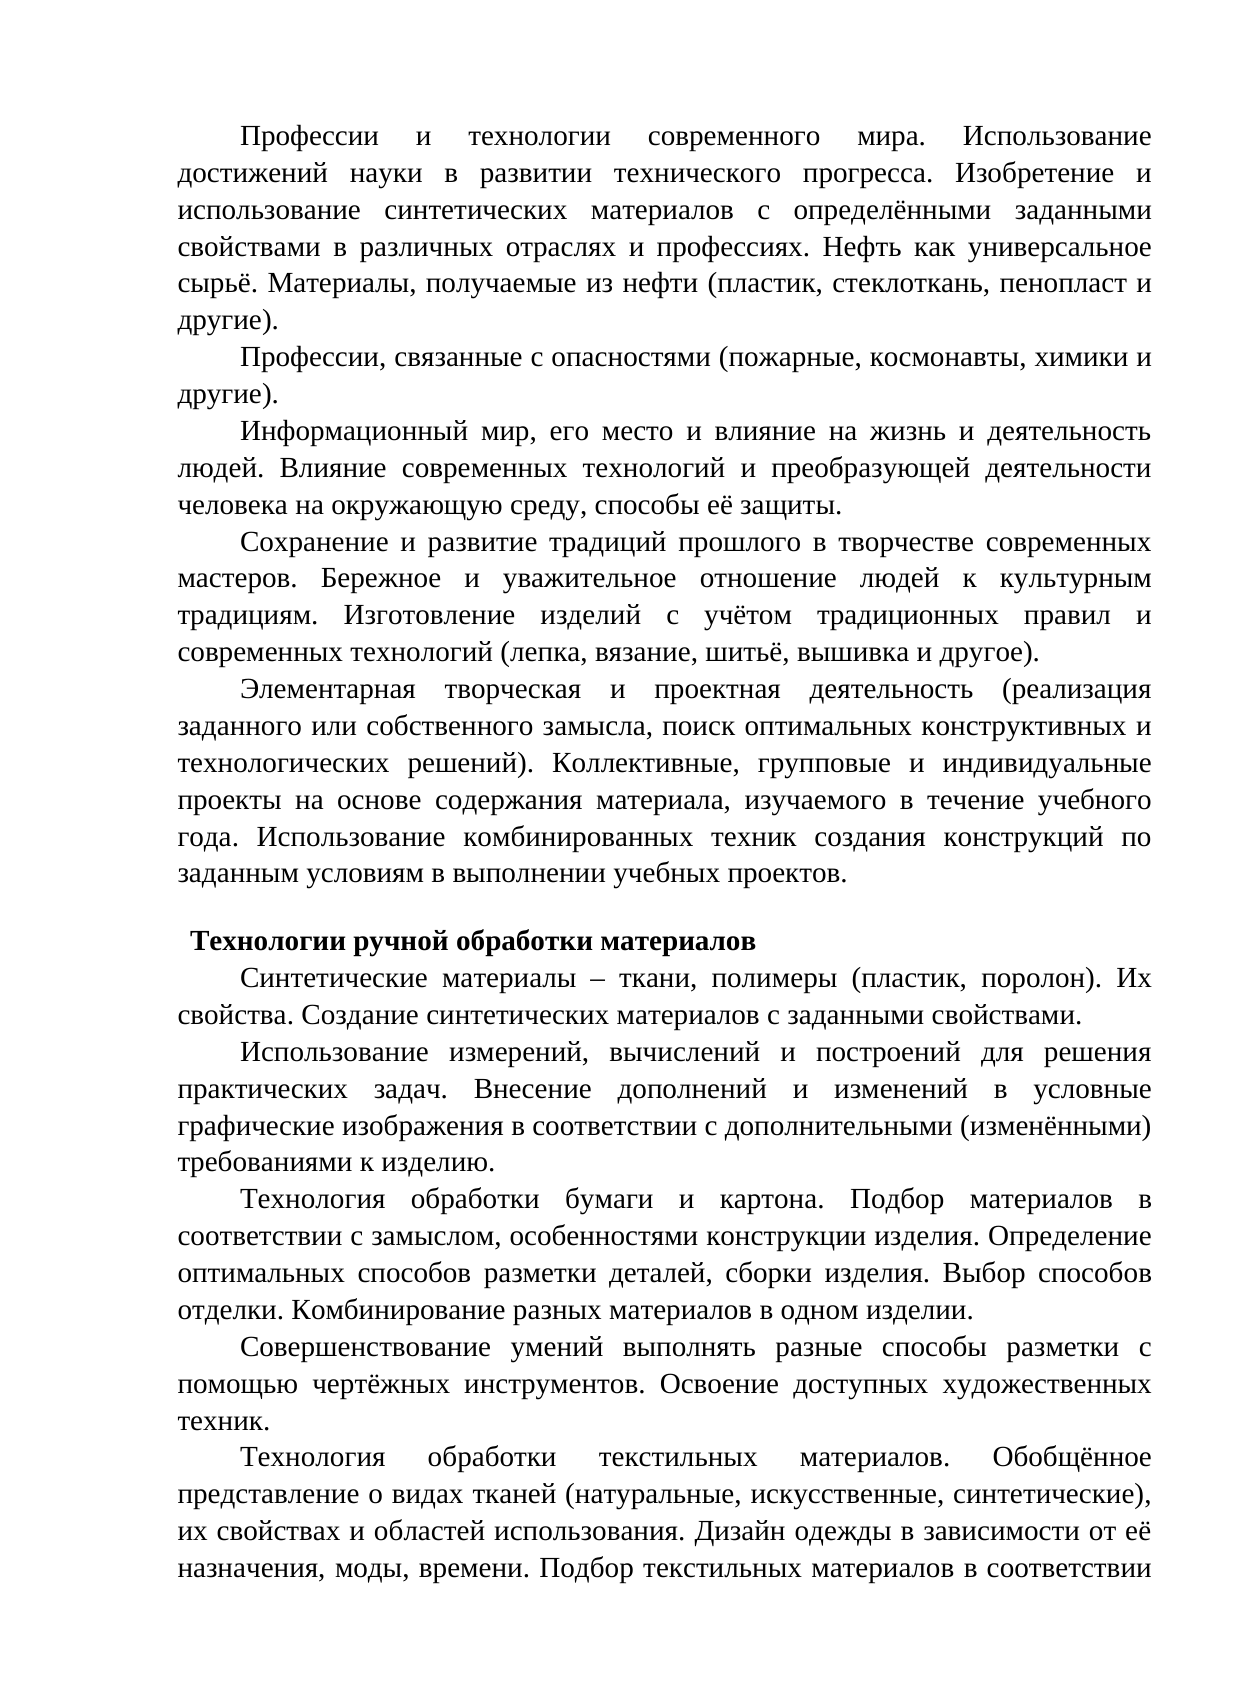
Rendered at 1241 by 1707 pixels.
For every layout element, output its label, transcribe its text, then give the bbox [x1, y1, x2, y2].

text Совершенствование умений выполнять разные способы разметки с помощью чертёжных инструментов. Освоение доступных художественных техник. [177, 1329, 1152, 1436]
text Использование измерений, вычислений и построений для решения практических задач. Внесение дополнений и изменений в условные графические изображения в соответствии с дополнительными (изменёнными) требованиями к изделию. [177, 1034, 1152, 1178]
text Сохранение и развитие традиций прошлого в творчестве современных мастеров. Бережное и уважительное отношение людей к культурным традициям. Изготовление изделий с учётом традиционных правил и современных технологий (лепка, вязание, шитьё, вышивка и другое). [177, 524, 1152, 668]
text Синтетические материалы – ткани, полимеры (пластик, поролон). Их свойства. Создание синтетических материалов с заданными свойствами. [177, 960, 1152, 1031]
text Информационный мир, его место и влияние на жизнь и деятельность людей. Влияние современных технологий и преобразующей деятельности человека на окружающую среду, способы её защиты. [177, 413, 1152, 520]
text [177, 1439, 1152, 1584]
text Профессии и технологии современного мира. Использование достижений науки в развитии технического прогресса. Изобретение и использование синтетических материалов с определёнными заданными свойствами в различных отраслях и профессиях. Нефть как универсальное сырьё. Материалы, получаемые из нефти (пластик, стеклоткань, пенопласт и другие). [177, 118, 1152, 336]
text Технология обработки бумаги и картона. Подбор материалов в соответствии с замыслом, особенностями конструкции изделия. Определение оптимальных способов разметки деталей, сборки изделия. Выбор способов отделки. Комбинирование разных материалов в одном изделии. [177, 1181, 1152, 1326]
text Профессии, связанные с опасностями (пожарные, космонавты, химики и другие). [177, 339, 1152, 410]
text Элементарная творческая и проектная деятельность (реализация заданного или собственного замысла, поиск оптимальных конструктивных и технологических решений). Коллективные, групповые и индивидуальные проекты на основе содержания материала, изучаемого в течение учебного года. Использование комбинированных техник создания конструкций по заданным условиям в выполнении учебных проектов. [177, 671, 1152, 889]
text Технологии ручной обработки материалов [190, 923, 1152, 957]
